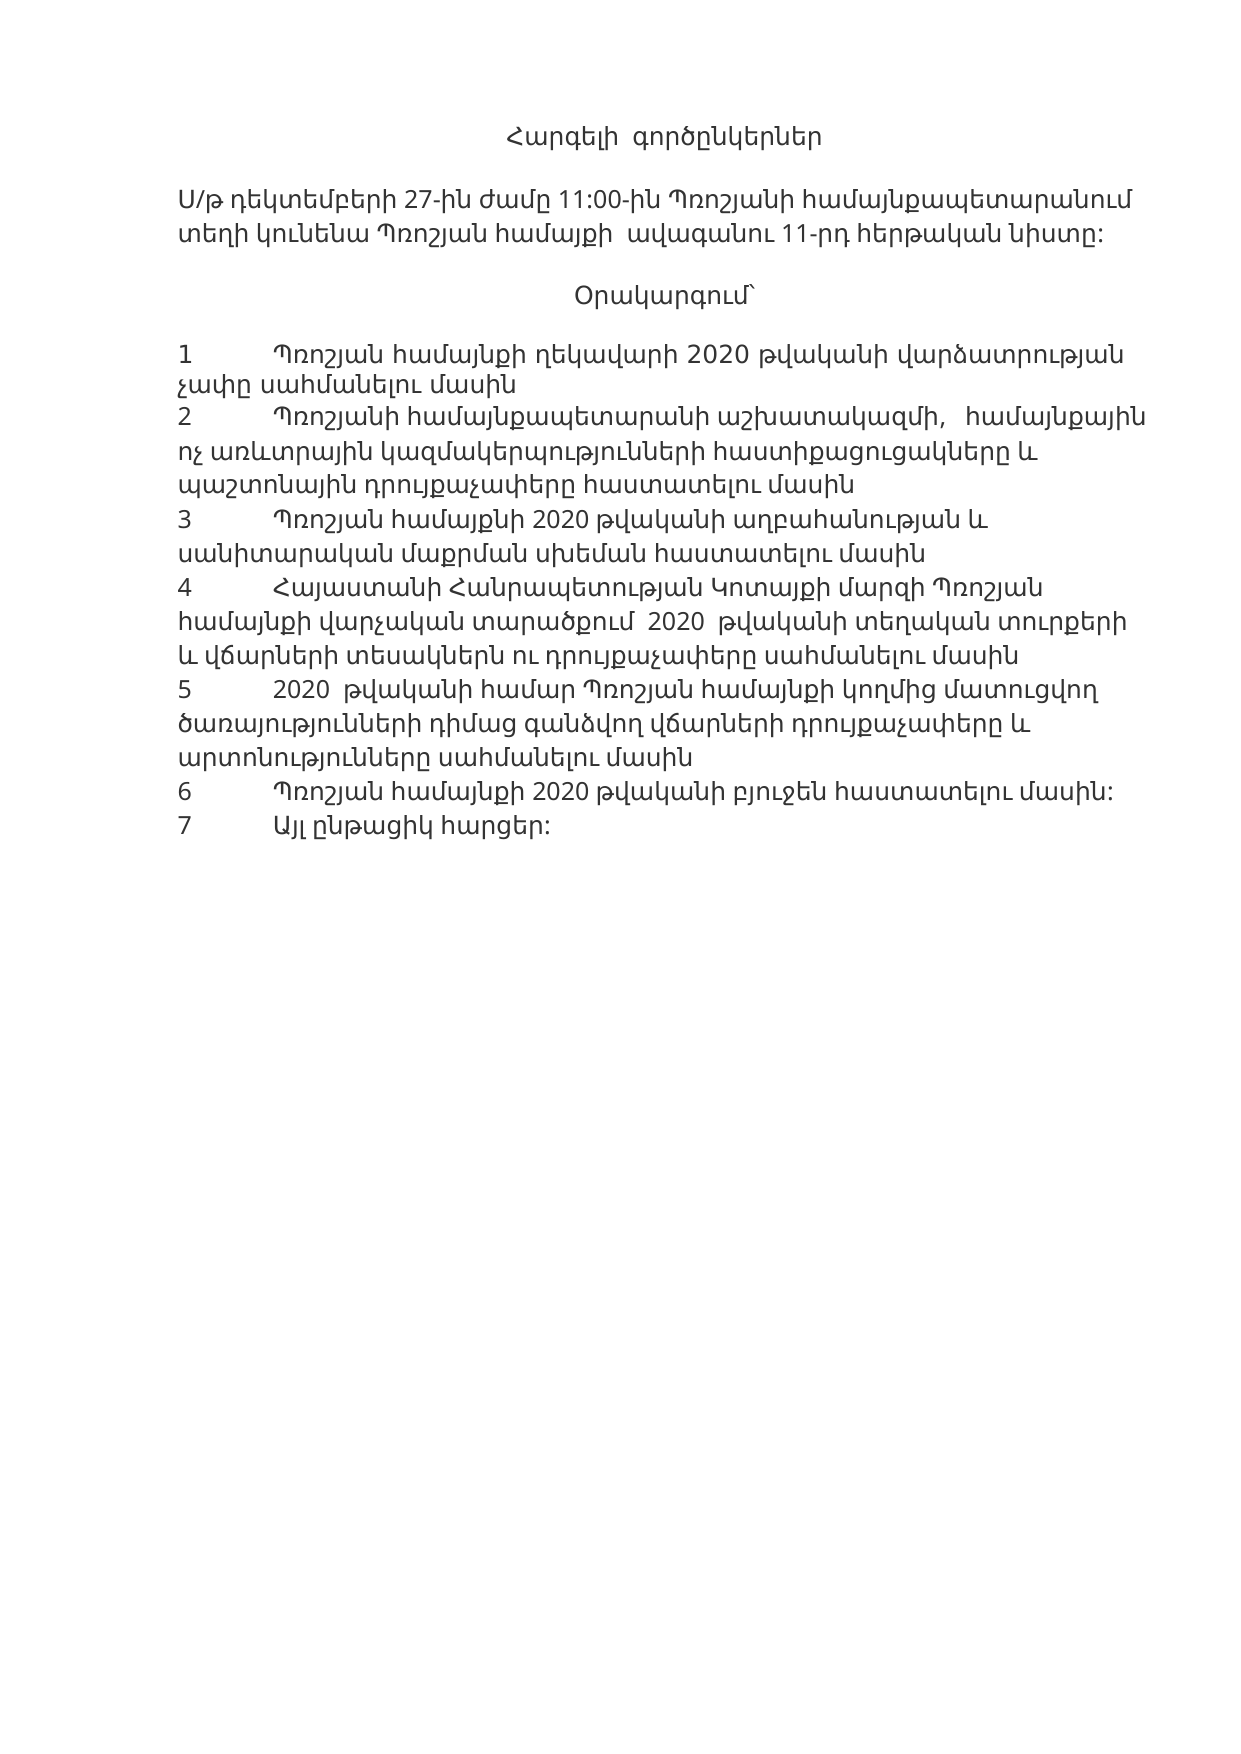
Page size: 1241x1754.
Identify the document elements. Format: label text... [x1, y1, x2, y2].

text 2 Պռոշյանի համայնքապետարանի աշխատակազմի, համայնքային ոչ առևտրային կազմակերպությունների հաստիքացուցակները և պաշտոնային դրույքաչափերը հաստատելու մասին [177, 399, 1152, 501]
text Հարգելի գործընկերներ [177, 118, 1152, 152]
text 5 2020 թվականի համար Պռոշյան համայնքի կողմից մատուցվող ծառայությունների դիմաց գանձվող վճարների դրույքաչափերը և արտոնությունները սահմանելու մասին [177, 672, 1152, 774]
text Ս/թ դեկտեմբերի 27-ին ժամը 11:00-ին Պռոշյանի համայնքապետարանում տեղի կունենա Պռոշյան համայքի ավագանու 11-րդ հերթական նիստը: [177, 181, 1152, 249]
text 1 Պռոշյան համայնքի ղեկավարի 2020 թվականի վարձատրության չափը սահմանելու մասին [177, 341, 1152, 399]
text Օրակարգում՝ [177, 277, 1152, 312]
text 3 Պռոշյան համայքնի 2020 թվականի աղբահանության և սանիտարական մաքրման սխեման հաստատելու մասին [177, 501, 1152, 569]
text 7 Այլ ընթացիկ հարցեր: [177, 808, 1152, 842]
text 4 Հայաստանի Հանրապետության Կոտայքի մարզի Պռոշյան համայնքի վարչական տարածքում 2020 թվականի տեղական տուրքերի և վճարների տեսակներն ու դրույքաչափերը սահմանելու մասին [177, 569, 1152, 672]
text 6 Պռոշյան համայնքի 2020 թվականի բյուջեն հաստատելու մասին: [177, 774, 1152, 808]
